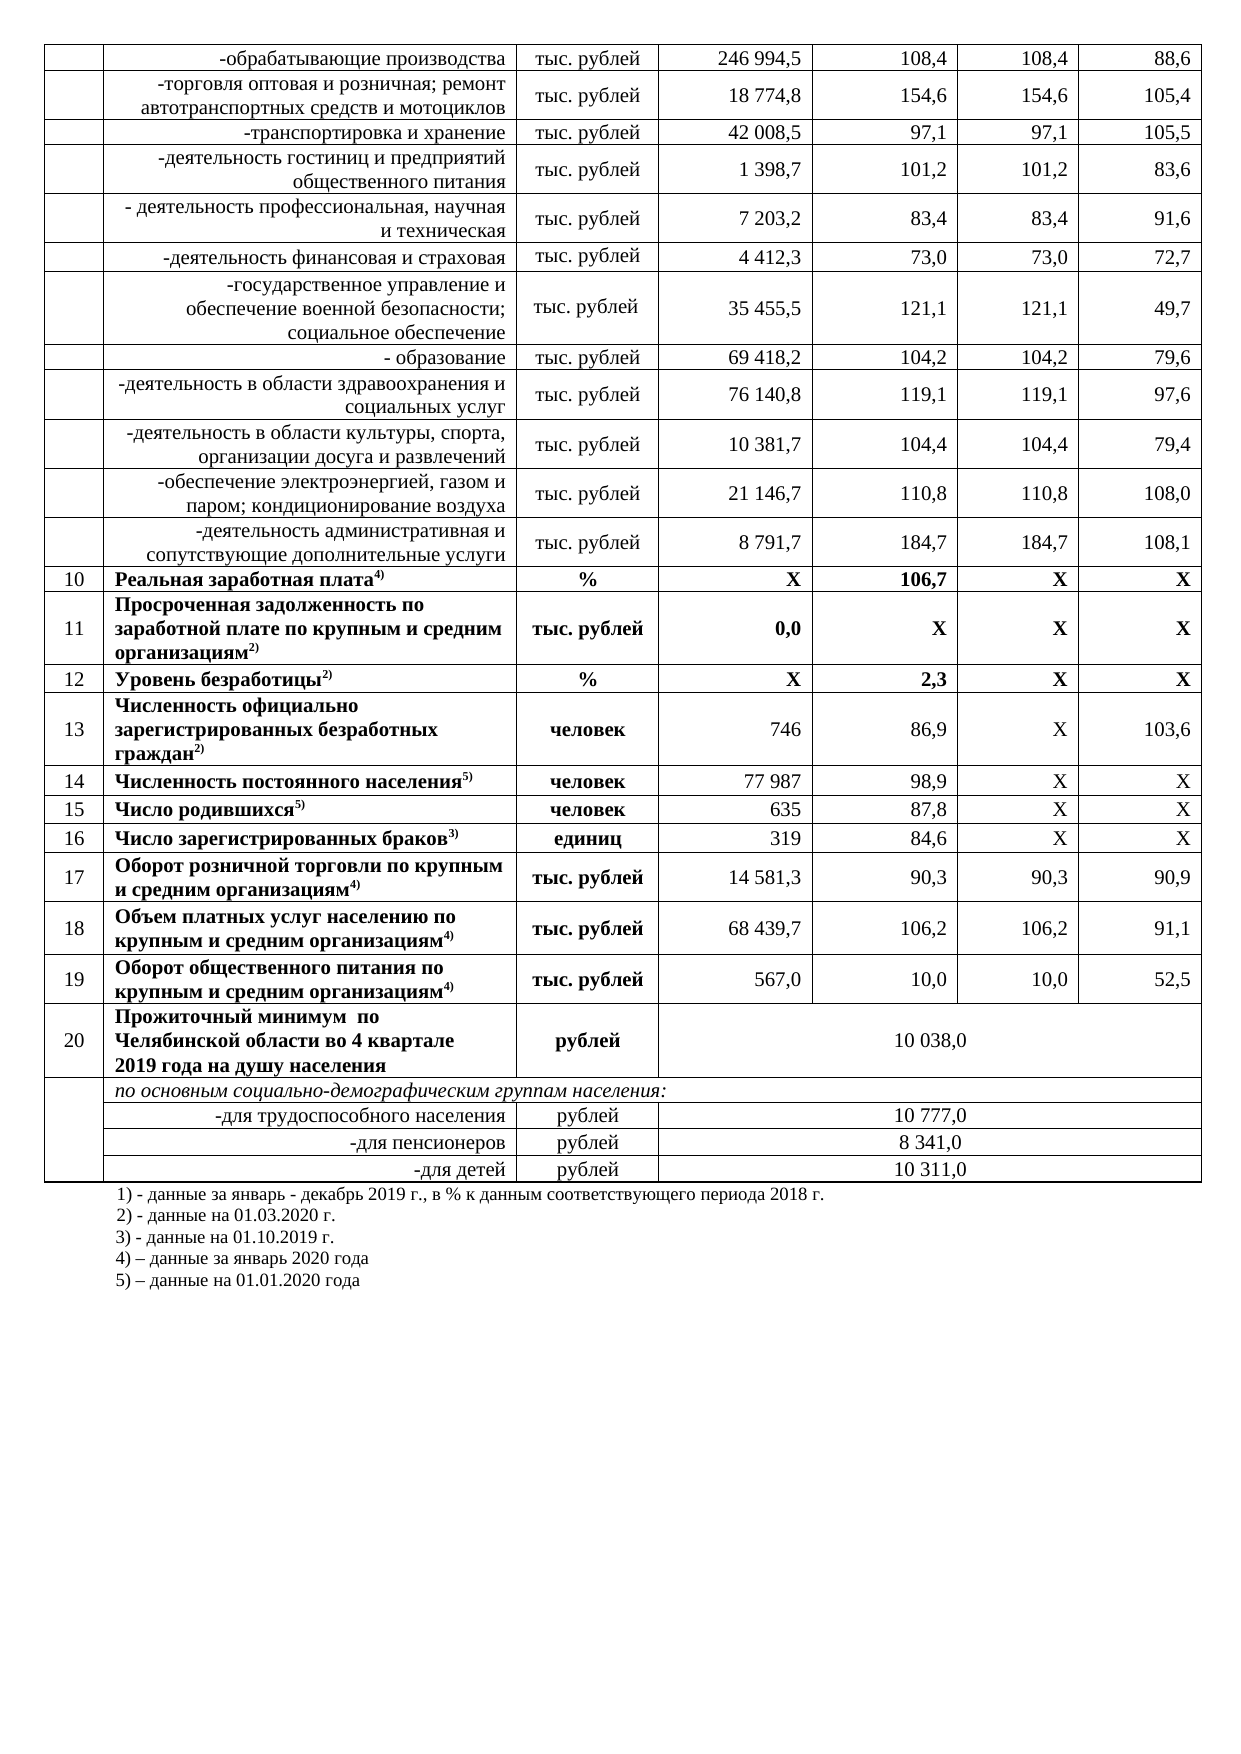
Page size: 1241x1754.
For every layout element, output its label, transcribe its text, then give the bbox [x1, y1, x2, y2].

table_cell человек [517, 796, 658, 823]
table_cell -государственное управление и обеспечение военной безопасности; социальное обеспечение [104, 272, 516, 344]
table_cell 76 140,8 [659, 370, 812, 418]
table_cell Объем платных услуг населению по крупным и средним организациям4) [104, 902, 516, 954]
table_cell 83,6 [1079, 145, 1201, 193]
text 2) - данные на 01.03.2020 г. [59, 1204, 1211, 1226]
table_cell [45, 370, 103, 418]
table_cell 106,2 [813, 902, 957, 954]
table_cell 110,8 [813, 469, 957, 517]
table_cell Х [958, 796, 1078, 823]
table_cell тыс. рублей [517, 902, 658, 954]
table_cell Численность постоянного населения5) [104, 766, 516, 795]
table_cell тыс. рублей [517, 518, 658, 566]
table_cell 19 [45, 955, 103, 1003]
table_cell Х [958, 567, 1078, 591]
table_cell 13 [45, 693, 103, 765]
table_cell 104,4 [958, 420, 1078, 468]
table_cell Х [958, 693, 1078, 765]
table_cell 635 [659, 796, 812, 823]
table_cell -деятельность в области здравоохранения и социальных услуг [104, 370, 516, 418]
table_cell 108,0 [1079, 469, 1201, 517]
table_cell -деятельность в области культуры, спорта, организации досуга и развлечений [104, 420, 516, 468]
text 1) - данные за январь - декабрь 2019 г., в % к данным соответствующего периода 2018 г. [59, 1182, 1211, 1204]
table_cell [45, 120, 103, 144]
text 4) – данные за январь 2020 года [59, 1247, 1211, 1269]
table_cell -деятельность гостиниц и предприятий общественного питания [104, 145, 516, 193]
table_cell 52,5 [1079, 955, 1201, 1003]
table_cell 90,3 [958, 853, 1078, 901]
table_cell -торговля оптовая и розничная; ремонт автотранспортных средств и мотоциклов [104, 71, 516, 119]
table_cell [45, 1078, 103, 1181]
table_cell 108,4 [813, 45, 957, 69]
table_cell 8 791,7 [659, 518, 812, 566]
table_cell 68 439,7 [659, 902, 812, 954]
table_cell 98,9 [813, 766, 957, 795]
table_cell 10 [45, 567, 103, 591]
table_cell 104,2 [813, 345, 957, 369]
table_cell 84,6 [813, 824, 957, 852]
table_cell 97,1 [958, 120, 1078, 144]
table_cell 184,7 [958, 518, 1078, 566]
table_cell 108,1 [1079, 518, 1201, 566]
table_cell 14 [45, 766, 103, 795]
table_cell 104,4 [813, 420, 957, 468]
table_cell Прожиточный минимум по Челябинской области во 4 квартале 2019 года на душу населения [104, 1004, 516, 1077]
table_cell 2,3 [813, 665, 957, 692]
table_cell 87,8 [813, 796, 957, 823]
table_cell 17 [45, 853, 103, 901]
table_cell [45, 45, 103, 69]
table_cell 1 398,7 [659, 145, 812, 193]
table_cell рублей [517, 1103, 658, 1128]
table_cell человек [517, 766, 658, 795]
table_cell 11 [45, 592, 103, 664]
table_cell % [517, 567, 658, 591]
table_cell Х [958, 592, 1078, 664]
table_cell Оборот розничной торговли по крупным и средним организациям4) [104, 853, 516, 901]
table_cell Х [1079, 592, 1201, 664]
table_cell 121,1 [813, 272, 957, 344]
table_cell [45, 243, 103, 271]
table_cell тыс. рублей [517, 370, 658, 418]
table_cell тыс. рублей [517, 243, 658, 271]
table_cell 8 341,0 [659, 1129, 1201, 1155]
table_cell -для трудоспособного населения [104, 1103, 516, 1128]
table_cell 154,6 [958, 71, 1078, 119]
table_cell 86,9 [813, 693, 957, 765]
table_cell [45, 420, 103, 468]
table_cell 18 774,8 [659, 71, 812, 119]
table_cell Х [659, 665, 812, 692]
table_cell % [517, 665, 658, 692]
table_cell 42 008,5 [659, 120, 812, 144]
table_cell 105,5 [1079, 120, 1201, 144]
table_cell Число зарегистрированных браков3) [104, 824, 516, 852]
table_cell 184,7 [813, 518, 957, 566]
table_cell 69 418,2 [659, 345, 812, 369]
table_cell тыс. рублей [517, 955, 658, 1003]
table_cell [45, 272, 103, 344]
table_cell 35 455,5 [659, 272, 812, 344]
table_cell [45, 345, 103, 369]
table_cell человек [517, 693, 658, 765]
table_cell Х [1079, 766, 1201, 795]
table_cell Число родившихся5) [104, 796, 516, 823]
table_cell 10,0 [958, 955, 1078, 1003]
table_cell 88,6 [1079, 45, 1201, 69]
table_cell 79,6 [1079, 345, 1201, 369]
table_cell тыс. рублей [517, 71, 658, 119]
table_cell 83,4 [813, 194, 957, 242]
table_cell по основным социально-демографическим группам населения: [104, 1078, 1201, 1102]
table_cell рублей [517, 1156, 658, 1181]
table_cell 97,6 [1079, 370, 1201, 418]
table_cell 12 [45, 665, 103, 692]
table_cell Х [659, 567, 812, 591]
table_cell тыс. рублей [517, 345, 658, 369]
table_cell 72,7 [1079, 243, 1201, 271]
table_cell 83,4 [958, 194, 1078, 242]
table_cell тыс. рублей [517, 469, 658, 517]
table_cell 77 987 [659, 766, 812, 795]
table_cell тыс. рублей [517, 592, 658, 664]
table_cell 91,6 [1079, 194, 1201, 242]
table_cell 121,1 [958, 272, 1078, 344]
table_cell Х [1079, 665, 1201, 692]
table_cell тыс. рублей [517, 120, 658, 144]
table_cell 97,1 [813, 120, 957, 144]
table_cell 119,1 [813, 370, 957, 418]
table_cell -обеспечение электроэнергией, газом и паром; кондиционирование воздуха [104, 469, 516, 517]
table_cell [45, 194, 103, 242]
table_cell 20 [45, 1004, 103, 1077]
table_cell 101,2 [813, 145, 957, 193]
table_cell 4 412,3 [659, 243, 812, 271]
table_cell тыс. рублей [517, 420, 658, 468]
text 5) – данные на 01.01.2020 года [59, 1269, 1211, 1290]
table_cell [45, 145, 103, 193]
table_cell Х [1079, 567, 1201, 591]
table_cell 91,1 [1079, 902, 1201, 954]
table_cell тыс. рублей [517, 853, 658, 901]
table_cell [45, 518, 103, 566]
table_cell 49,7 [1079, 272, 1201, 344]
table_cell 21 146,7 [659, 469, 812, 517]
table_cell 319 [659, 824, 812, 852]
table_cell 746 [659, 693, 812, 765]
table_cell 105,4 [1079, 71, 1201, 119]
table_cell 10 038,0 [659, 1004, 1201, 1077]
table_cell Х [813, 592, 957, 664]
table_cell -деятельность финансовая и страховая [104, 243, 516, 271]
table_cell 106,7 [813, 567, 957, 591]
table_cell рублей [517, 1004, 658, 1077]
table_cell тыс. рублей [517, 45, 658, 69]
table_cell -обрабатывающие производства [104, 45, 516, 69]
table_cell Х [958, 766, 1078, 795]
table_cell - деятельность профессиональная, научная и техническая [104, 194, 516, 242]
table_cell Х [958, 665, 1078, 692]
table_cell тыс. рублей [517, 272, 658, 344]
table_cell тыс. рублей [517, 194, 658, 242]
table_cell 103,6 [1079, 693, 1201, 765]
table_cell -для пенсионеров [104, 1129, 516, 1155]
table_cell 106,2 [958, 902, 1078, 954]
table_cell Х [958, 824, 1078, 852]
table_cell тыс. рублей [517, 145, 658, 193]
table_cell Оборот общественного питания по крупным и средним организациям4) [104, 955, 516, 1003]
table_cell 14 581,3 [659, 853, 812, 901]
table_cell -транспортировка и хранение [104, 120, 516, 144]
table_cell 0,0 [659, 592, 812, 664]
table_cell Просроченная задолженность по заработной плате по крупным и средним организациям2) [104, 592, 516, 664]
table_cell 90,9 [1079, 853, 1201, 901]
table_cell 16 [45, 824, 103, 852]
table_cell - образование [104, 345, 516, 369]
table_cell 15 [45, 796, 103, 823]
table_cell 104,2 [958, 345, 1078, 369]
table_cell 10 311,0 [659, 1156, 1201, 1181]
table_cell 7 203,2 [659, 194, 812, 242]
table_cell Реальная заработная плата4) [104, 567, 516, 591]
table_cell рублей [517, 1129, 658, 1155]
table_cell 18 [45, 902, 103, 954]
table_cell [45, 71, 103, 119]
table_cell [45, 469, 103, 517]
text 3) - данные на 01.10.2019 г. [59, 1226, 1211, 1247]
table_cell 73,0 [958, 243, 1078, 271]
table_cell 73,0 [813, 243, 957, 271]
table_cell Численность официально зарегистрированных безработных граждан2) [104, 693, 516, 765]
table_cell 108,4 [958, 45, 1078, 69]
table_cell Х [1079, 796, 1201, 823]
table_cell 101,2 [958, 145, 1078, 193]
table_cell Уровень безработицы2) [104, 665, 516, 692]
table_cell -деятельность административная и сопутствующие дополнительные услуги [104, 518, 516, 566]
table_cell 90,3 [813, 853, 957, 901]
table_cell 154,6 [813, 71, 957, 119]
table_cell 246 994,5 [659, 45, 812, 69]
table_cell 567,0 [659, 955, 812, 1003]
table_cell единиц [517, 824, 658, 852]
table_cell 79,4 [1079, 420, 1201, 468]
table_cell 10 381,7 [659, 420, 812, 468]
table_cell 110,8 [958, 469, 1078, 517]
table_cell -для детей [104, 1156, 516, 1181]
table_cell 10,0 [813, 955, 957, 1003]
table_cell 119,1 [958, 370, 1078, 418]
table_cell 10 777,0 [659, 1103, 1201, 1128]
table_cell Х [1079, 824, 1201, 852]
